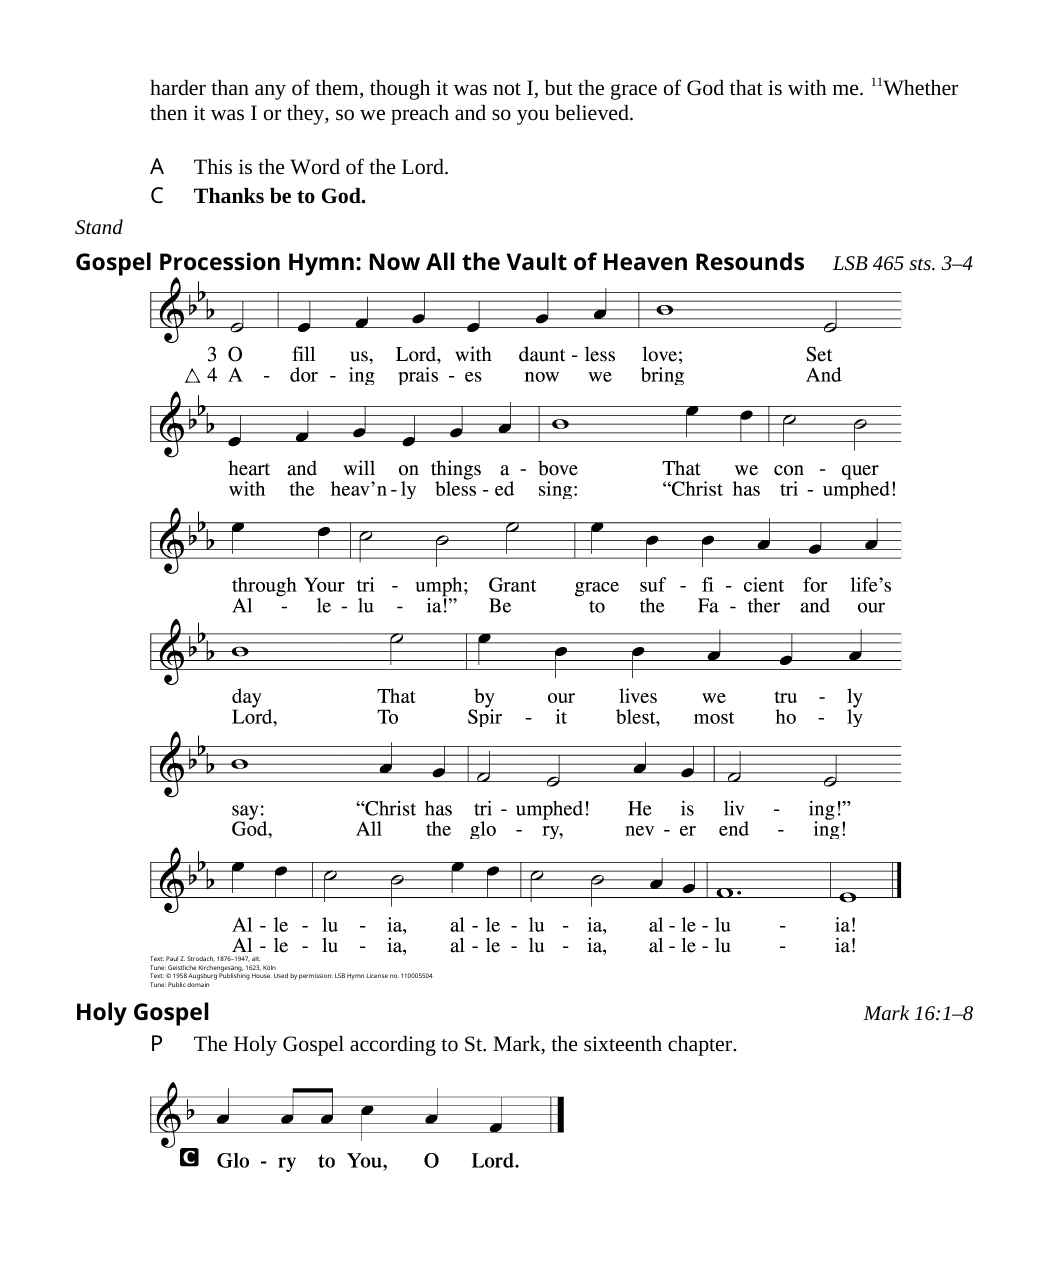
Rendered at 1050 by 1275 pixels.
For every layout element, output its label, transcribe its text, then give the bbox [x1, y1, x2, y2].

picture [150, 1082, 565, 1172]
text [150, 75, 975, 125]
text Stand [75, 215, 975, 239]
text P The Holy Gospel according to St. Mark, the sixteenth chapter. [150, 1027, 975, 1057]
picture [150, 277, 902, 955]
text Text: Paul Z. Strodach, 1876–1947, alt. Tune: Geistliche Kirchengesäng, 1623, Köln Text: © 1958 Augsburg Publishing House. Used by permission: LSB Hymn License no. 110005504 Tune: Public domain [150, 955, 975, 989]
text Holy Gospel Mark 16:1–8 [75, 996, 975, 1027]
text Gospel Procession Hymn: Now All the Vault of Heaven Resounds LSB 465 sts. 3–4 [75, 246, 975, 278]
text C Thanks be to God. [150, 180, 975, 210]
text A This is the Word of the Lord. [150, 151, 975, 180]
